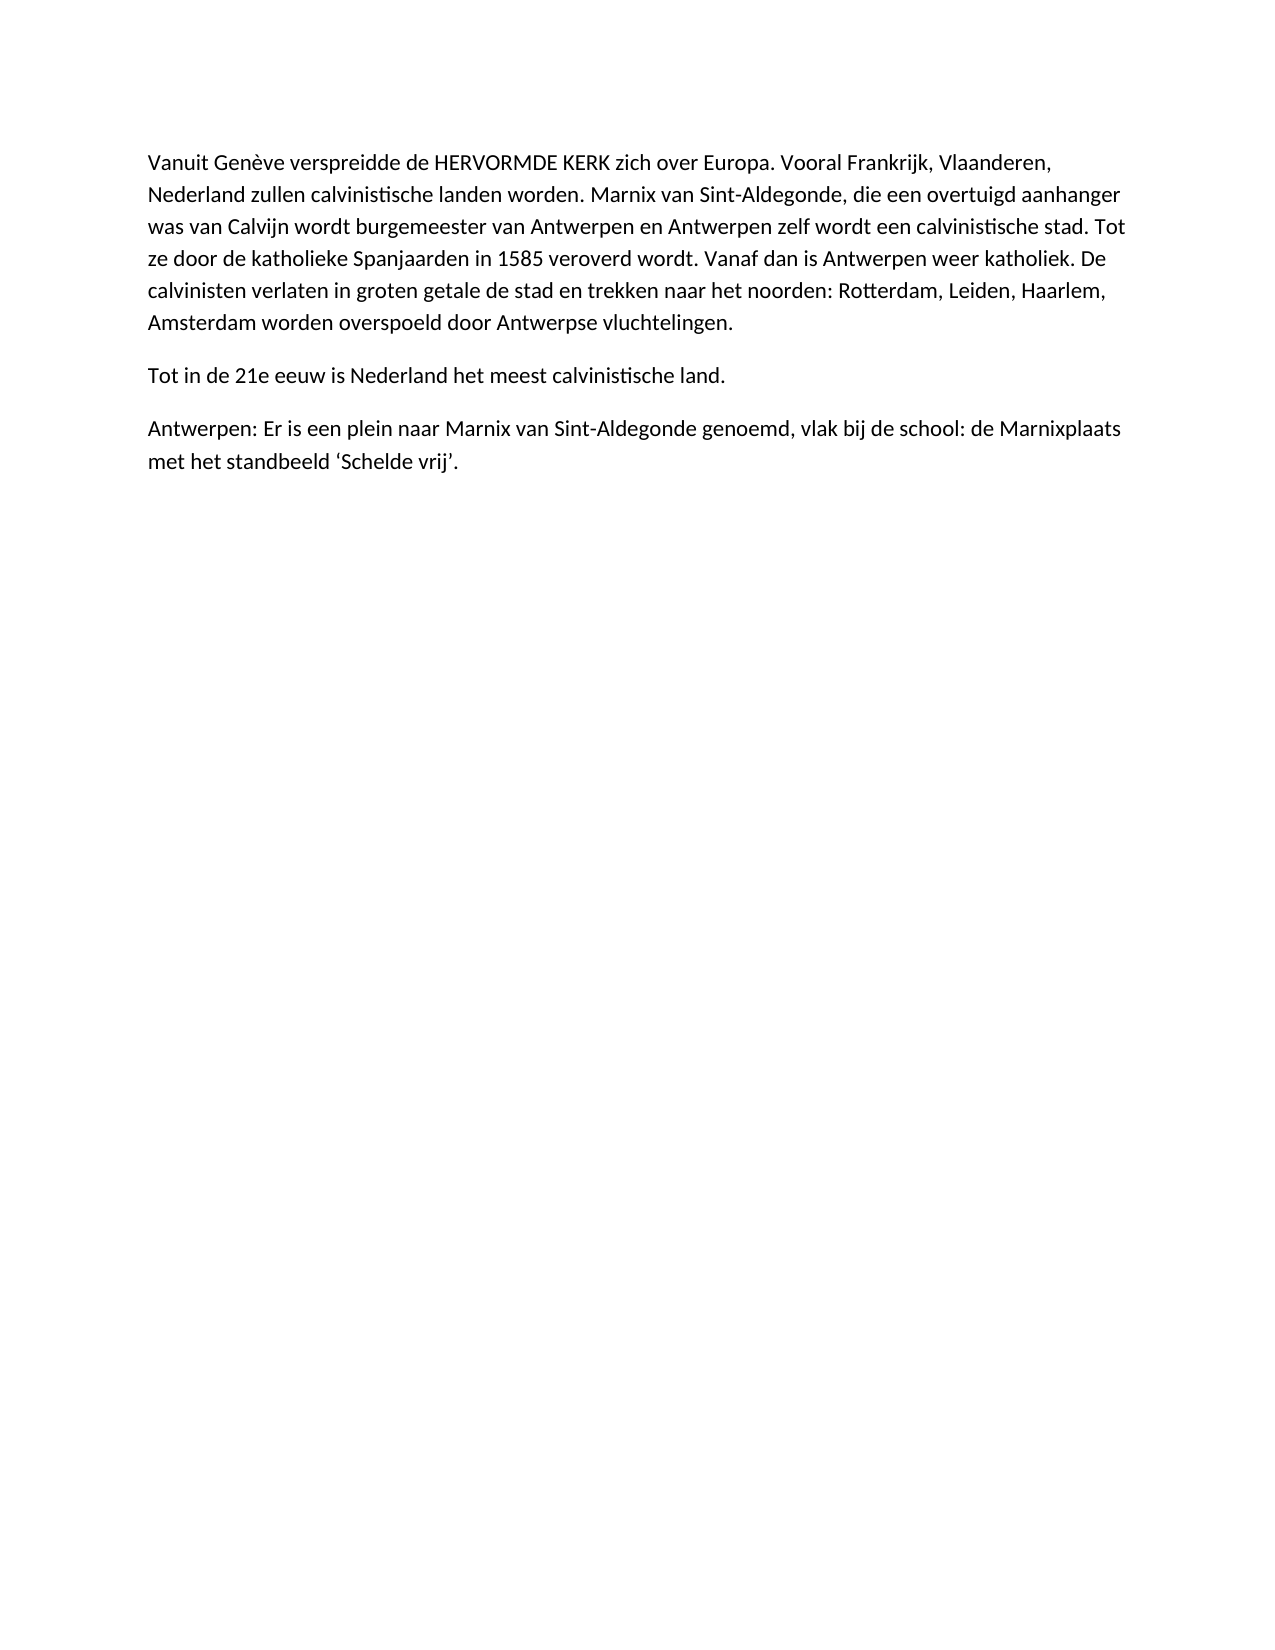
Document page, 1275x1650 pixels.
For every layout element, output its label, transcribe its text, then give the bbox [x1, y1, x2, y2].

text Antwerpen: Er is een plein naar Marnix van Sint-Aldegonde genoemd, vlak bij de school: de Marnixplaats met het standbeeld ‘Schelde vrij’. [148, 414, 1127, 475]
text Tot in de 21e eeuw is Nederland het meest calvinistische land. [148, 362, 1127, 389]
text Vanuit Genève verspreidde de HERVORMDE KERK zich over Europa. Vooral Frankrijk, Vlaanderen, Nederland zullen calvinistische landen worden. Marnix van Sint-Aldegonde, die een overtuigd aanhanger was van Calvijn wordt burgemeester van Antwerpen en Antwerpen zelf wordt een calvinistische stad. Tot ze door de katholieke Spanjaarden in 1585 veroverd wordt. Vanaf dan is Antwerpen weer katholiek. De calvinisten verlaten in groten getale de stad en trekken naar het noorden: Rotterdam, Leiden, Haarlem, Amsterdam worden overspoeld door Antwerpse vluchtelingen. [148, 148, 1127, 337]
